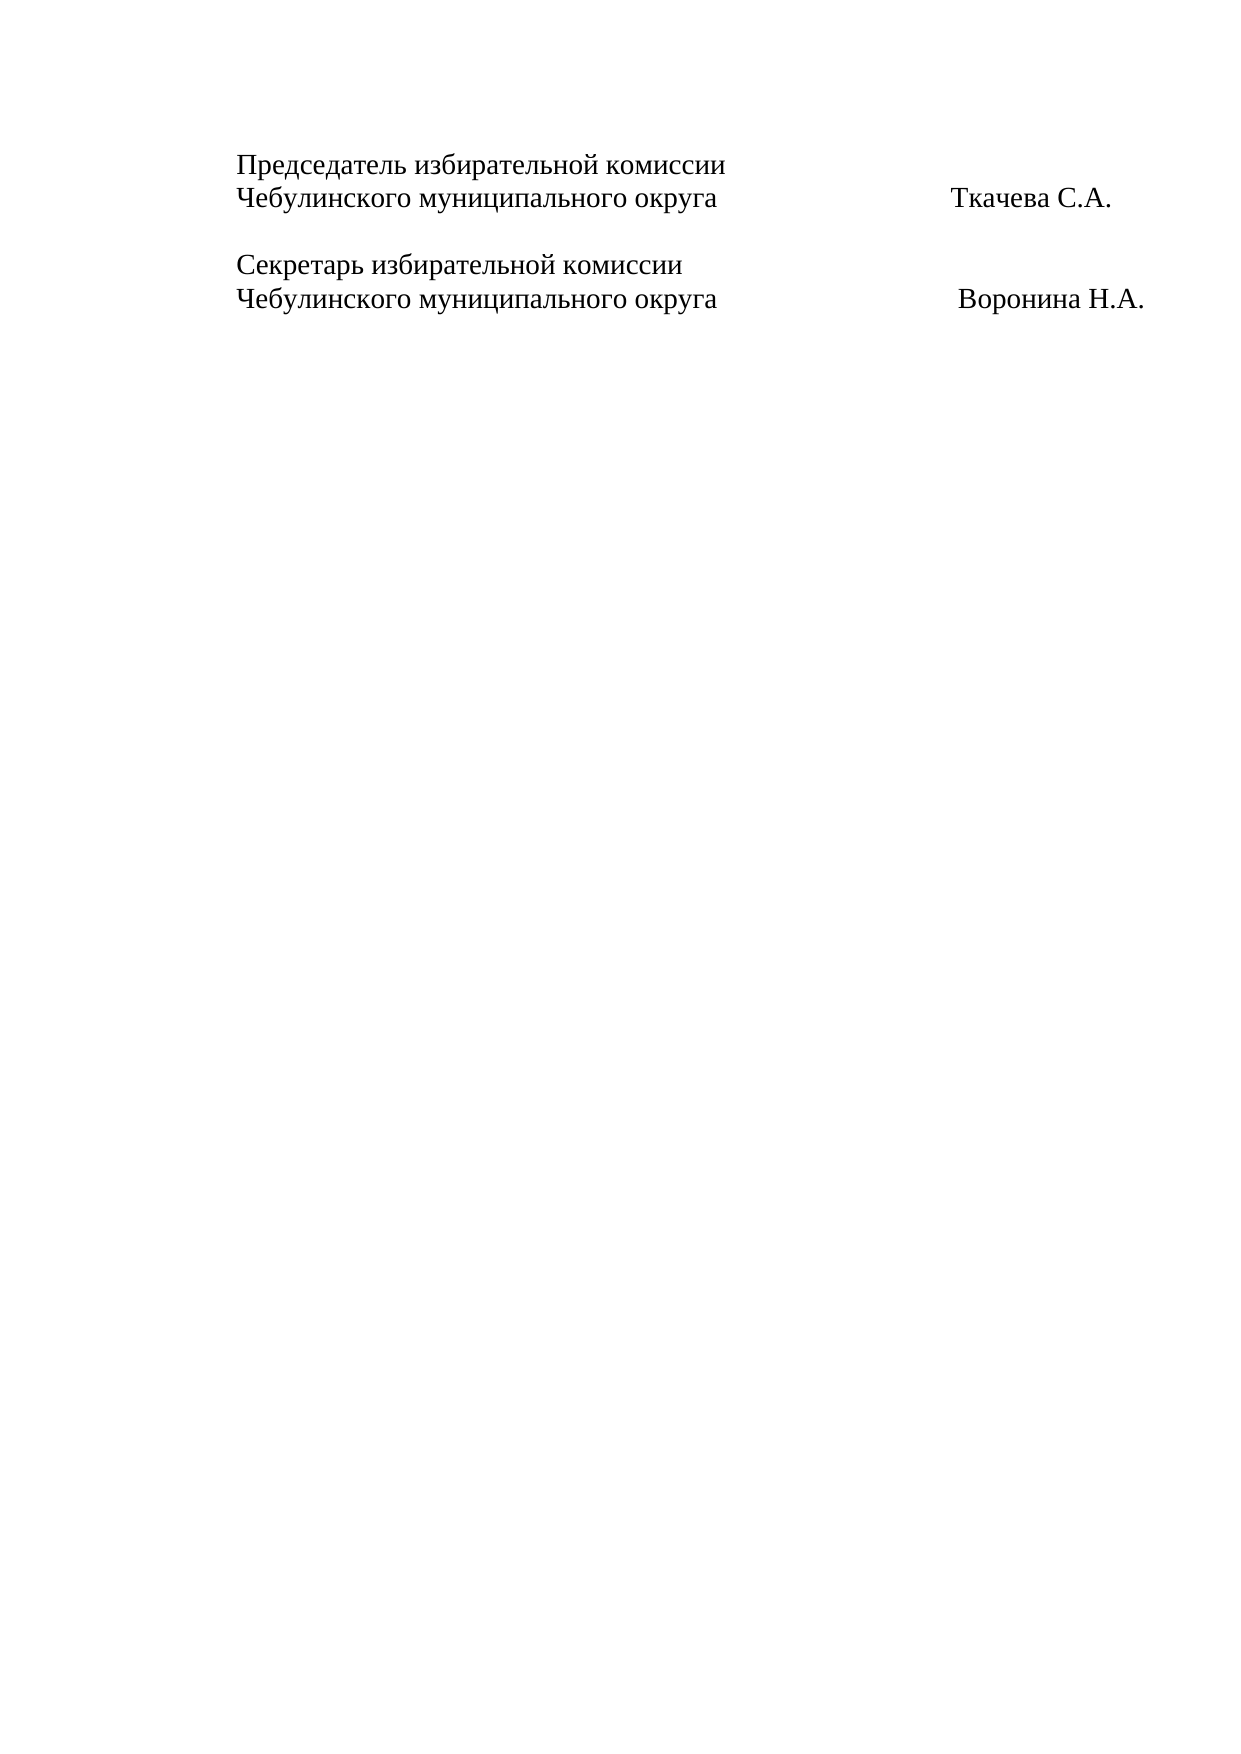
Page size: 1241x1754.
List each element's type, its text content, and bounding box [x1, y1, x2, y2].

text Секретарь избирательной комиссии [177, 247, 1152, 281]
text Председатель избирательной комиссии [177, 147, 1152, 180]
text Чебулинского муниципального округа Ткачева С.А. [177, 180, 1152, 214]
text Чебулинского муниципального округа Воронина Н.А. [177, 281, 1152, 314]
